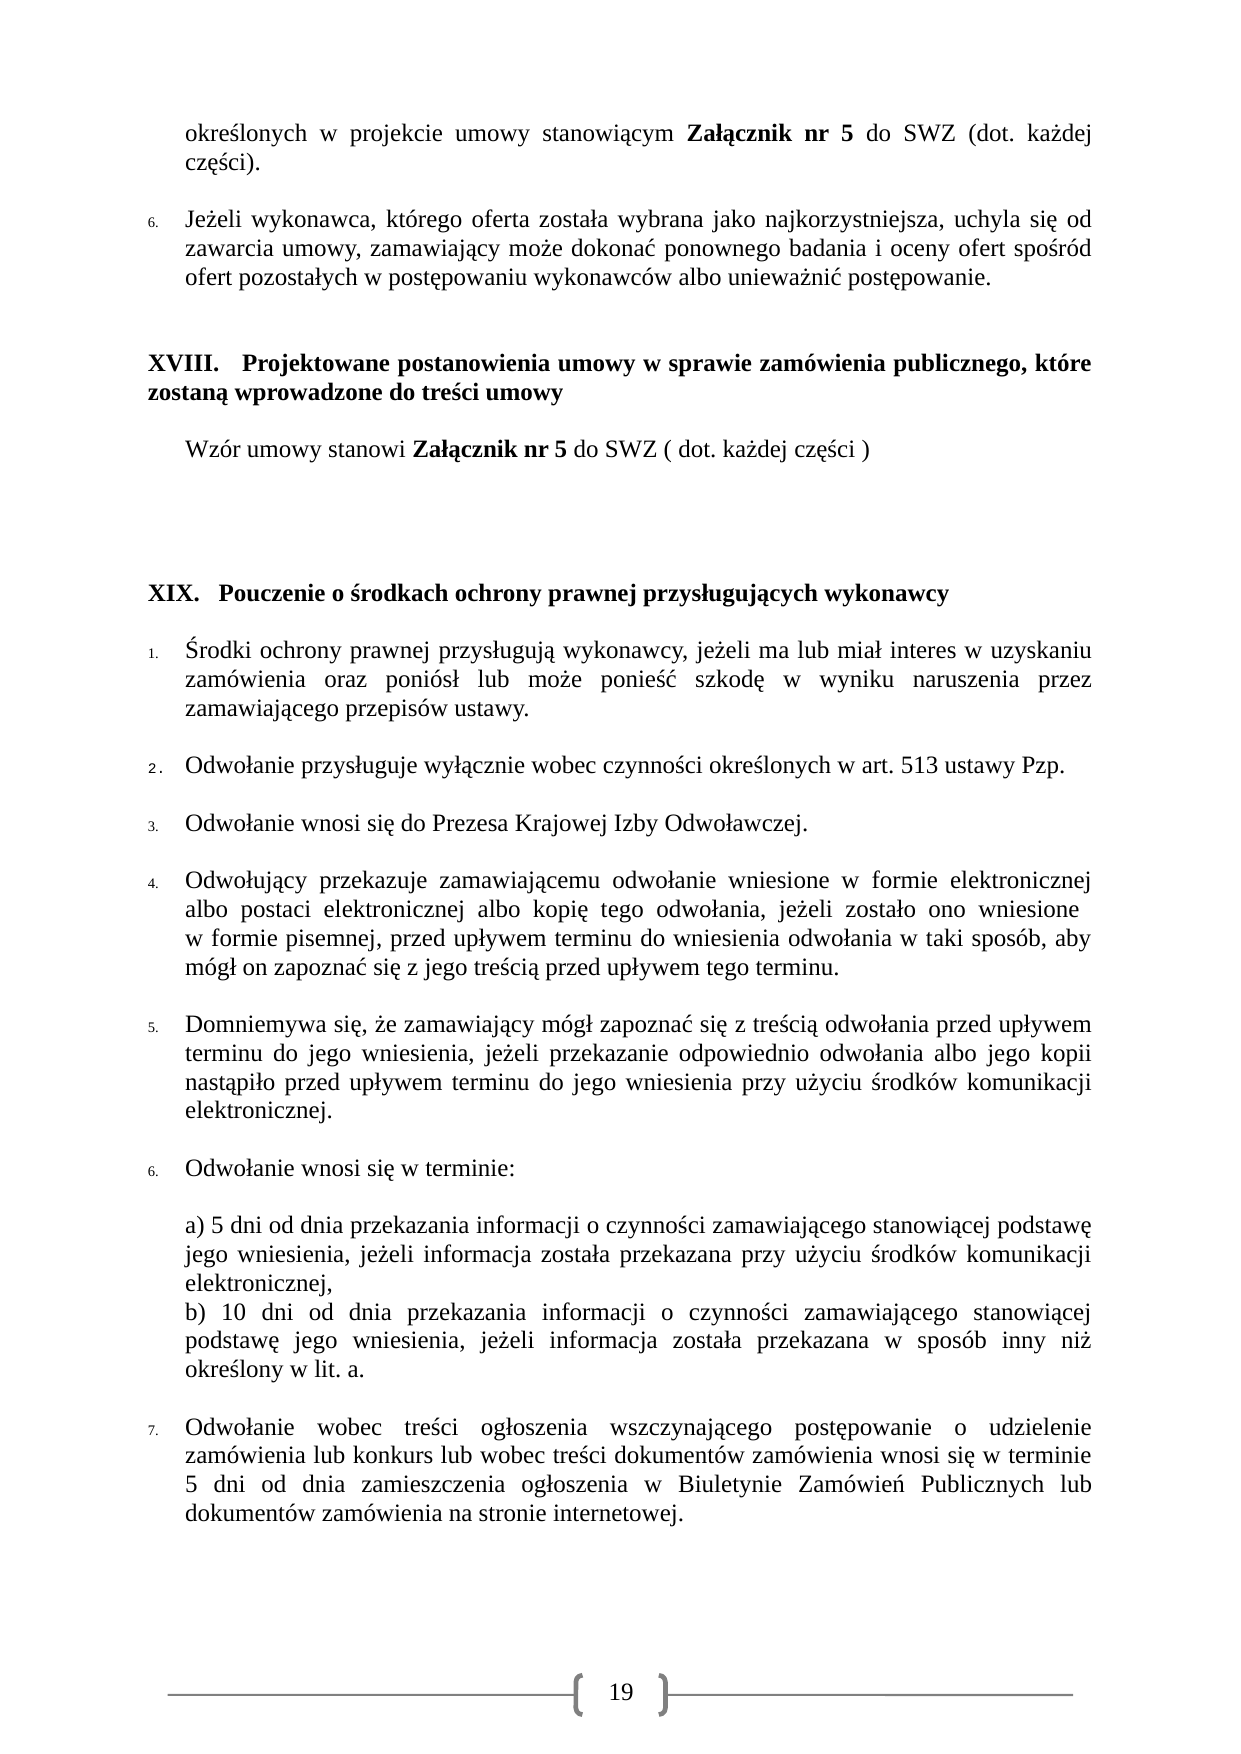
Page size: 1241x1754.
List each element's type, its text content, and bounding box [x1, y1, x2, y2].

list Domniemywa się, że zamawiający mógł zapoznać się z treścią odwołania przed upływem terminu do jego wniesienia, jeżeli przekazanie odpowiednio odwołania albo jego kopii nastąpiło przed upływem terminu do jego wniesienia przy użyciu środków komunikacji elektronicznej. [148, 1009, 1092, 1124]
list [148, 118, 1092, 176]
text XVIII. Projektowane postanowienia umowy w sprawie zamówienia publicznego, które zostaną wprowadzone do treści umowy [148, 348, 1092, 406]
list Jeżeli wykonawca, którego oferta została wybrana jako najkorzystniejsza, uchyla się od zawarcia umowy, zamawiający może dokonać ponownego badania i oceny ofert spośród ofert pozostałych w postępowaniu wykonawców albo unieważnić postępowanie. [148, 204, 1092, 291]
text a) 5 dni od dnia przekazania informacji o czynności zamawiającego stanowiącej podstawę jego wniesienia, jeżeli informacja została przekazana przy użyciu środków komunikacji elektronicznej, [185, 1211, 1092, 1297]
text b) 10 dni od dnia przekazania informacji o czynności zamawiającego stanowiącej podstawę jego wniesienia, jeżeli informacja została przekazana w sposób inny niż określony w lit. a. [185, 1297, 1092, 1383]
list Odwołanie wobec treści ogłoszenia wszczynającego postępowanie o udzielenie zamówienia lub konkurs lub wobec treści dokumentów zamówienia wnosi się w terminie 5 dni od dnia zamieszczenia ogłoszenia w Biuletynie Zamówień Publicznych lub dokumentów zamówienia na stronie internetowej. [148, 1412, 1092, 1527]
text Wzór umowy stanowi Załącznik nr 5 do SWZ ( dot. każdej części ) [185, 434, 1092, 463]
list Odwołanie przysługuje wyłącznie wobec czynności określonych w art. 513 ustawy Pzp. [148, 751, 1092, 779]
list Odwołujący przekazuje zamawiającemu odwołanie wniesione w formie elektronicznej albo postaci elektronicznej albo kopię tego odwołania, jeżeli zostało ono wniesione w formie pisemnej, przed upływem terminu do wniesienia odwołania w taki sposób, aby mógł on zapoznać się z jego treścią przed upływem tego terminu. [148, 866, 1092, 981]
list Odwołanie wnosi się w terminie: [148, 1153, 1092, 1182]
list Odwołanie wnosi się do Prezesa Krajowej Izby Odwoławczej. [148, 808, 1092, 837]
list Środki ochrony prawnej przysługują wykonawcy, jeżeli ma lub miał interes w uzyskaniu zamówienia oraz poniósł lub może ponieść szkodę w wyniku naruszenia przez zamawiającego przepisów ustawy. [148, 636, 1092, 722]
text XIX. Pouczenie o środkach ochrony prawnej przysługujących wykonawcy [148, 578, 1092, 607]
